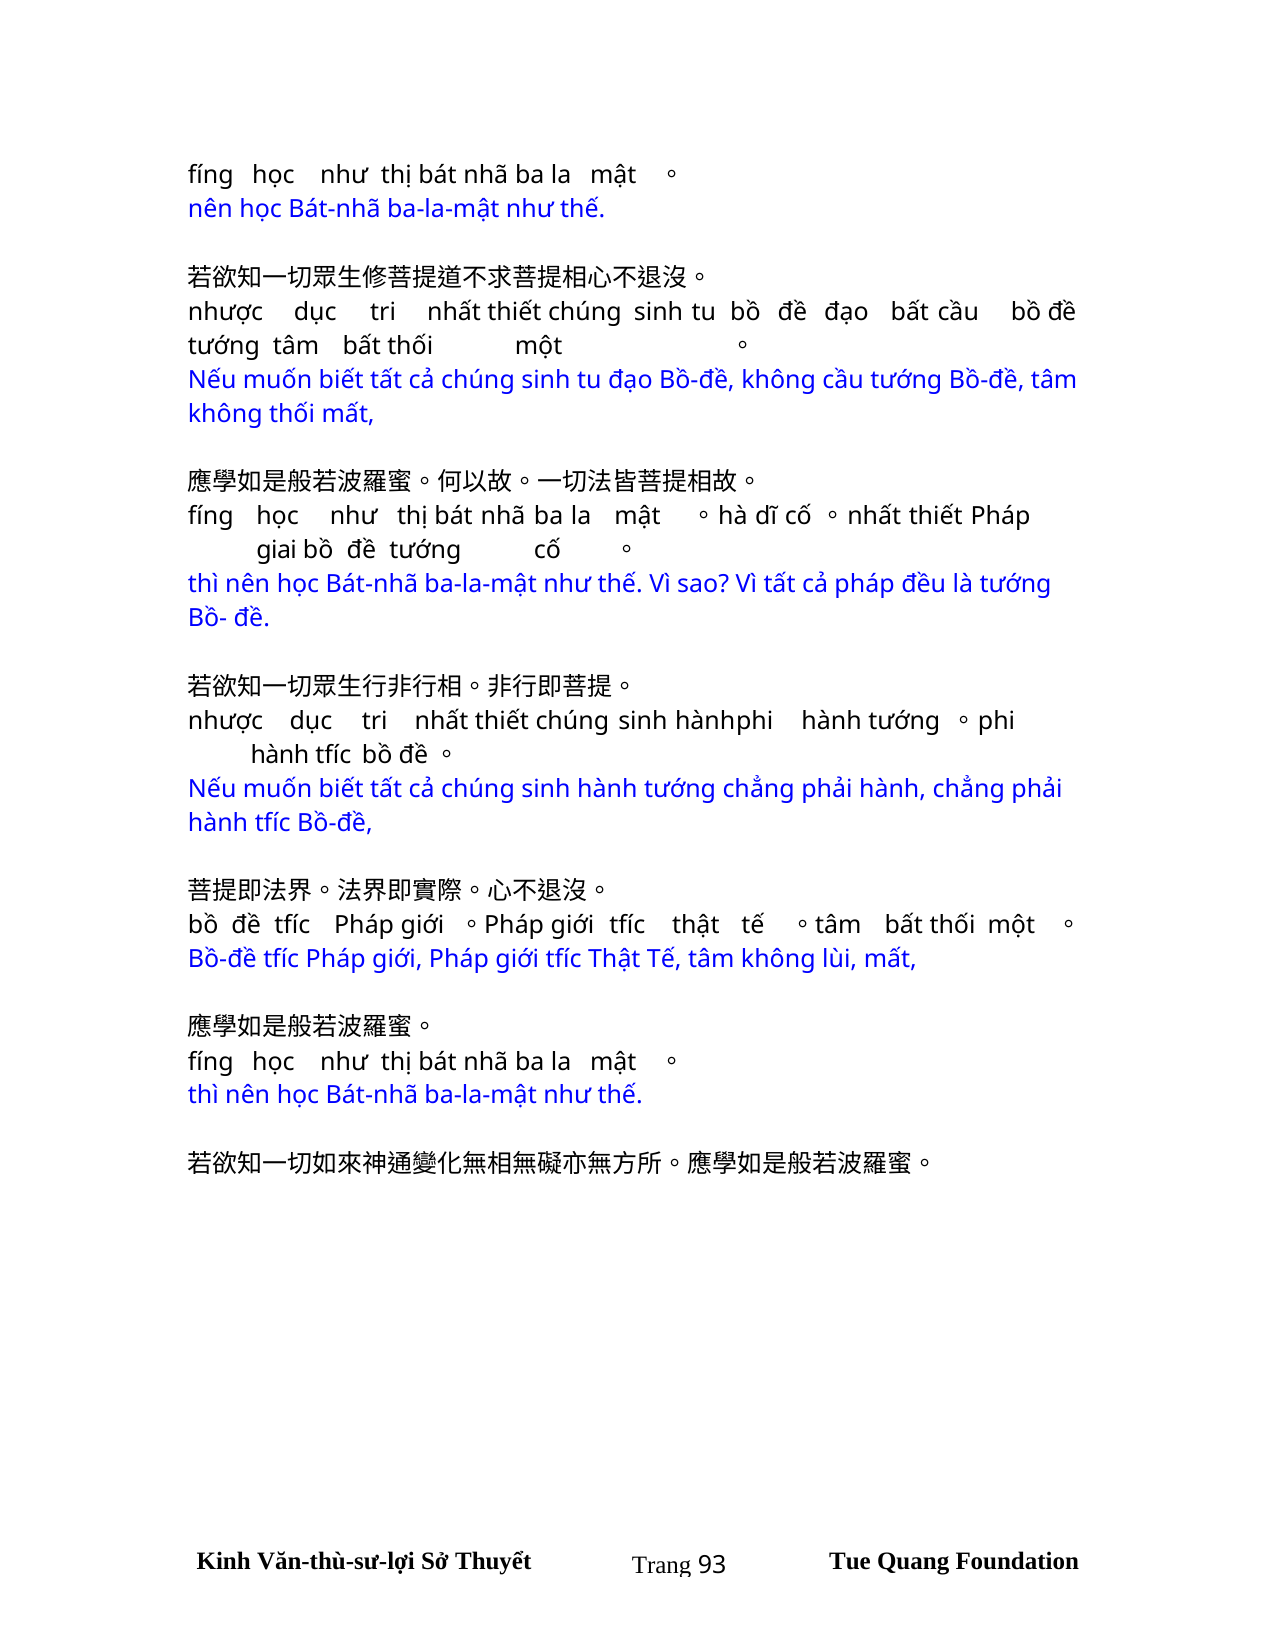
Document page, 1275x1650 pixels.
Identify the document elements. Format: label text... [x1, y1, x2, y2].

text nhược dục tri nhất thiết chúng sinh hành phi hành tướng 。phi hành tfíc bồ đề 。 [188, 702, 1087, 770]
text nhược dục tri nhất thiết chúng sinh tu bồ đề đạo bất cầu bồ đề tướng tâm bất thối một 。 [188, 293, 1084, 361]
text fíng học như thị bát nhã ba la mật 。 [188, 157, 1104, 191]
text thì nên học Bát-nhã ba-la-mật như thế. [188, 1077, 1104, 1111]
text fíng học như thị bát nhã ba la mật 。hà dĩ cố 。nhất thiết Pháp giai bồ đề tướng cố 。 [188, 498, 1087, 566]
text 若欲知一切眾生修菩提道不求菩提相心不退沒。 [188, 259, 1104, 293]
text 應學如是般若波羅蜜。 [188, 1009, 1104, 1043]
text 應學如是般若波羅蜜。何以故。一切法皆菩提相故。 [188, 464, 1104, 498]
text Bồ-đề tfíc Pháp giới, Pháp giới tfíc Thật Tế, tâm không lùi, mất, [188, 941, 1104, 975]
text 若欲知一切如來神通變化無相無礙亦無方所。應學如是般若波羅蜜。 [188, 1145, 1104, 1179]
text Nếu muốn biết tất cả chúng sinh hành tướng chẳng phải hành, chẳng phải hành tfíc Bồ-đề, [188, 770, 1087, 838]
text 若欲知一切眾生行非行相。非行即菩提。 [188, 668, 1104, 702]
text fíng học như thị bát nhã ba la mật 。 [188, 1043, 1104, 1077]
text 菩提即法界。法界即實際。心不退沒。 [188, 873, 1104, 907]
text thì nên học Bát-nhã ba-la-mật như thế. Vì sao? Vì tất cả pháp đều là tướng Bồ- đề. [188, 566, 1087, 634]
text Nếu muốn biết tất cả chúng sinh tu đạo Bồ-đề, không cầu tướng Bồ-đề, tâm không thối mất, [188, 361, 1087, 429]
text nên học Bát-nhã ba-la-mật như thế. [188, 191, 1104, 225]
text bồ đề tfíc Pháp giới 。Pháp giới tfíc thật tế 。tâm bất thối một 。 [188, 907, 1104, 941]
